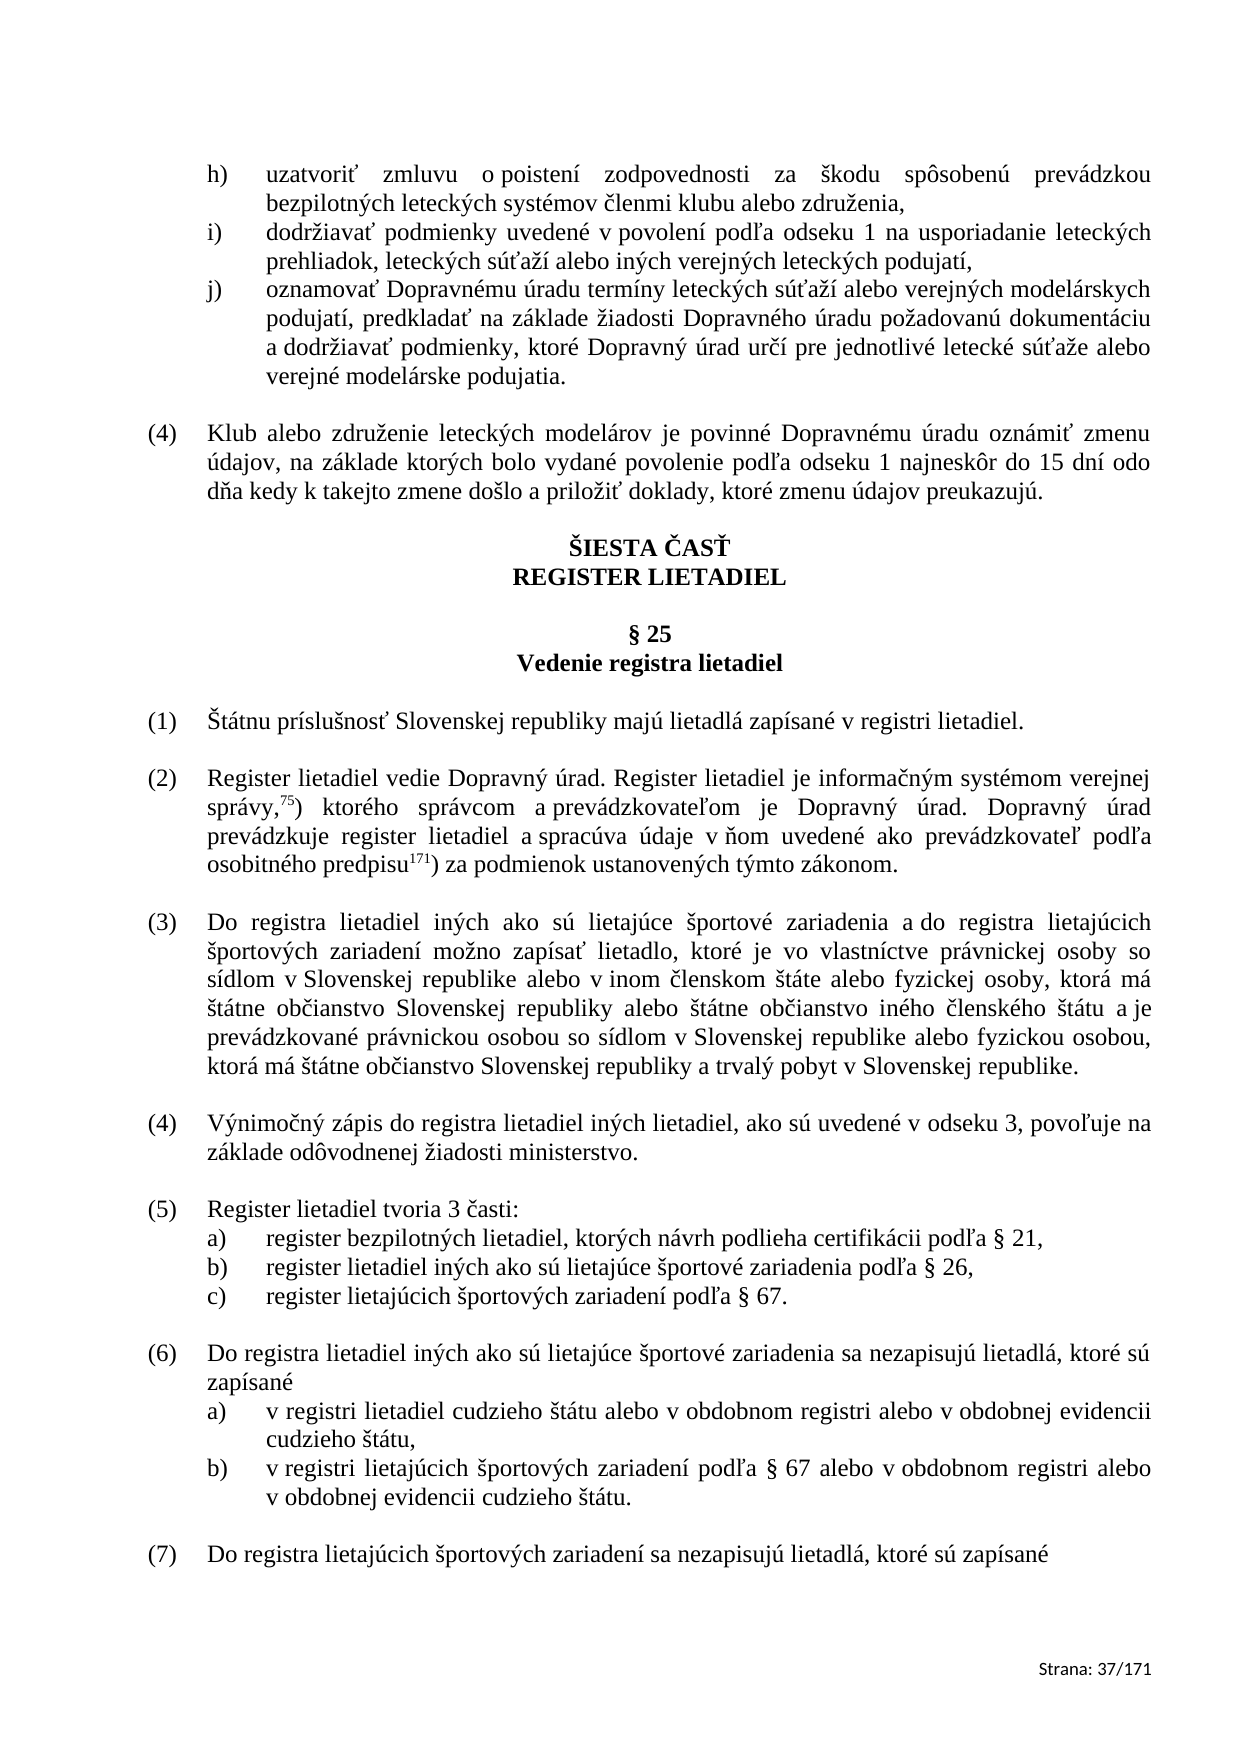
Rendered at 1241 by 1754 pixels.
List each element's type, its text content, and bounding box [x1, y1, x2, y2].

list Register lietadiel tvoria 3 časti: [148, 1194, 1152, 1223]
list register lietajúcich športových zariadení podľa § 67. [207, 1281, 1152, 1309]
list Klub alebo združenie leteckých modelárov je povinné Dopravnému úradu oznámiť zmenu údajov, na základe ktorých bolo vydané povolenie podľa odseku 1 najneskôr do 15 dní odo dňa kedy k takejto zmene došlo a priložiť doklady, ktoré zmenu údajov preukazujú. [148, 418, 1152, 504]
list Do registra lietadiel iných ako sú lietajúce športové zariadenia a do registra lietajúcich športových zariadení možno zapísať lietadlo, ktoré je vo vlastníctve právnickej osoby so sídlom v Slovenskej republike alebo v inom členskom štáte alebo fyzickej osoby, ktorá má štátne občianstvo Slovenskej republiky alebo štátne občianstvo iného členského štátu a je prevádzkované právnickou osobou so sídlom v Slovenskej republike alebo fyzickou osobou, ktorá má štátne občianstvo Slovenskej republiky a trvalý pobyt v Slovenskej republike. [148, 907, 1152, 1079]
list v registri lietadiel cudzieho štátu alebo v obdobnom registri alebo v obdobnej evidencii cudzieho štátu, [207, 1396, 1152, 1453]
list Výnimočný zápis do registra lietadiel iných lietadiel, ako sú uvedené v odseku 3, povoľuje na základe odôvodnenej žiadosti ministerstvo. [148, 1108, 1152, 1166]
text ŠIESTA ČASŤ [148, 533, 1152, 562]
list uzatvoriť zmluvu o poistení zodpovednosti za škodu spôsobenú prevádzkou bezpilotných leteckých systémov členmi klubu alebo združenia, [207, 159, 1152, 217]
list register bezpilotných lietadiel, ktorých návrh podlieha certifikácii podľa § 21, [207, 1223, 1152, 1252]
list register lietadiel iných ako sú lietajúce športové zariadenia podľa § 26, [207, 1252, 1152, 1281]
text REGISTER LIETADIEL [148, 562, 1152, 591]
text Vedenie registra lietadiel [148, 648, 1152, 677]
list Do registra lietadiel iných ako sú lietajúce športové zariadenia sa nezapisujú lietadlá, ktoré sú zapísané [148, 1338, 1152, 1396]
text § 25 [148, 619, 1152, 648]
list oznamovať Dopravnému úradu termíny leteckých súťaží alebo verejných modelárskych podujatí, predkladať na základe žiadosti Dopravného úradu požadovanú dokumentáciu a dodržiavať podmienky, ktoré Dopravný úrad určí pre jednotlivé letecké súťaže alebo verejné modelárske podujatia. [207, 274, 1152, 389]
list Do registra lietajúcich športových zariadení sa nezapisujú lietadlá, ktoré sú zapísané [148, 1539, 1152, 1568]
list Register lietadiel vedie Dopravný úrad. Register lietadiel je informačným systémom verejnej správy,75) ktorého správcom a prevádzkovateľom je Dopravný úrad. Dopravný úrad prevádzkuje register lietadiel a spracúva údaje v ňom uvedené ako prevádzkovateľ podľa osobitného predpisu171) za podmienok ustanovených týmto zákonom. [148, 763, 1152, 878]
list dodržiavať podmienky uvedené v povolení podľa odseku 1 na usporiadanie leteckých prehliadok, leteckých súťaží alebo iných verejných leteckých podujatí, [207, 217, 1152, 274]
list Štátnu príslušnosť Slovenskej republiky majú lietadlá zapísané v registri lietadiel. [148, 706, 1152, 734]
list v registri lietajúcich športových zariadení podľa § 67 alebo v obdobnom registri alebo v obdobnej evidencii cudzieho štátu. [207, 1453, 1152, 1511]
